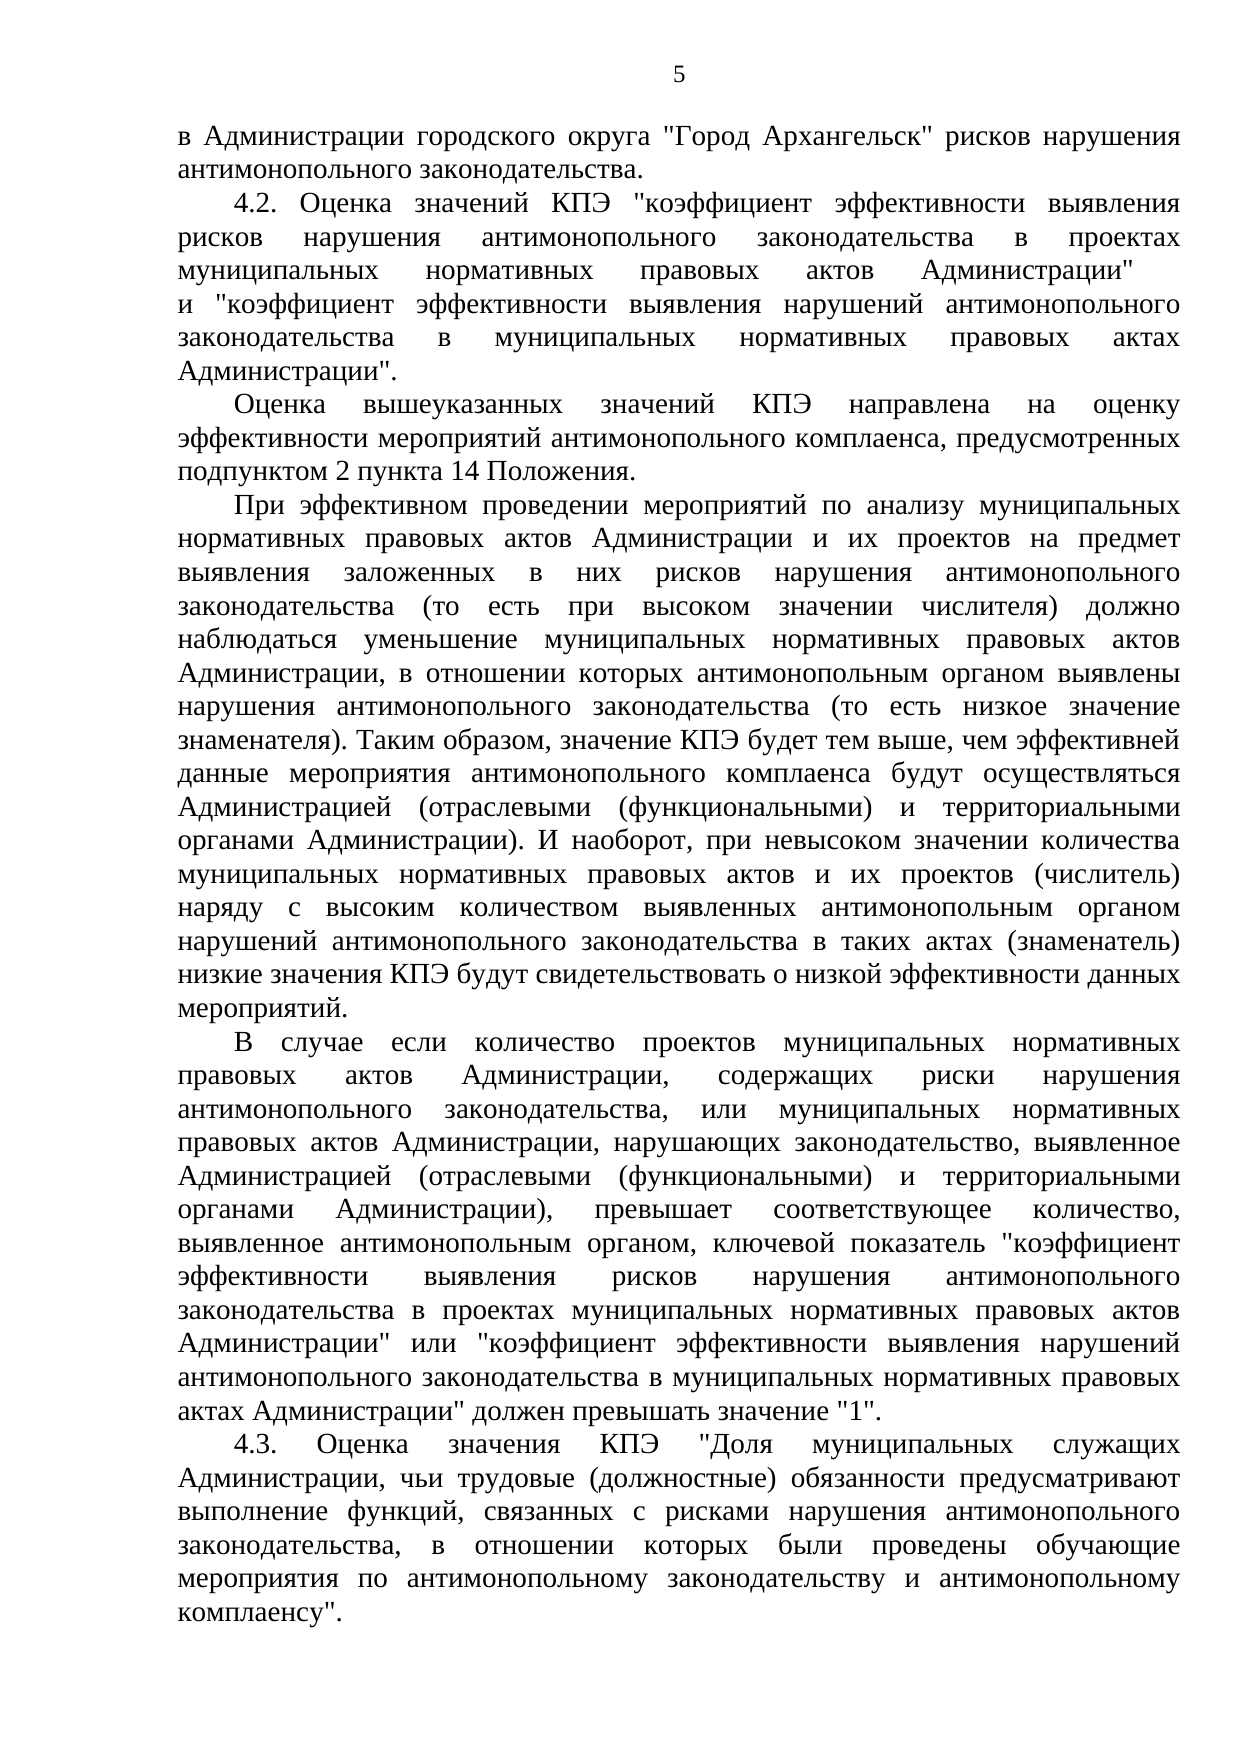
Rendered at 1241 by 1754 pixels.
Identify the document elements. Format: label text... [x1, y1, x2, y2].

text Оценка вышеуказанных значений КПЭ направлена на оценку эффективности мероприятий антимонопольного комплаенса, предусмотренных подпунктом 2 пункта 14 Положения. [177, 386, 1181, 487]
text При эффективном проведении мероприятий по анализу муниципальных нормативных правовых актов Администрации и их проектов на предмет выявления заложенных в них рисков нарушения антимонопольного законодательства (то есть при высоком значении числителя) должно наблюдаться уменьшение муниципальных нормативных правовых актов Администрации, в отношении которых антимонопольным органом выявлены нарушения антимонопольного законодательства (то есть низкое значение знаменателя). Таким образом, значение КПЭ будет тем выше, чем эффективней данные мероприятия антимонопольного комплаенса будут осуществляться Администрацией (отраслевыми (функциональными) и территориальными органами Администрации). И наоборот, при невысоком значении количества муниципальных нормативных правовых актов и их проектов (числитель) наряду с высоким количеством выявленных антимонопольным органом нарушений антимонопольного законодательства в таких актах (знаменатель) низкие значения КПЭ будут свидетельствовать о низкой эффективности данных мероприятий. [177, 487, 1181, 1024]
text 4.2. Оценка значений КПЭ "коэффициент эффективности выявления рисков нарушения антимонопольного законодательства в проектах муниципальных нормативных правовых актов Администрации" и "коэффициент эффективности выявления нарушений антимонопольного законодательства в муниципальных нормативных правовых актах Администрации". [177, 185, 1181, 386]
text 4.3. Оценка значения КПЭ "Доля муниципальных служащих Администрации, чьи трудовые (должностные) обязанности предусматривают выполнение функций, связанных с рисками нарушения антимонопольного законодательства, в отношении которых были проведены обучающие мероприятия по антимонопольному законодательству и антимонопольному комплаенсу". [177, 1426, 1181, 1627]
text В случае если количество проектов муниципальных нормативных правовых актов Администрации, содержащих риски нарушения антимонопольного законодательства, или муниципальных нормативных правовых актов Администрации, нарушающих законодательство, выявленное Администрацией (отраслевыми (функциональными) и территориальными органами Администрации), превышает соответствующее количество, выявленное антимонопольным органом, ключевой показатель "коэффициент эффективности выявления рисков нарушения антимонопольного законодательства в проектах муниципальных нормативных правовых актов Администрации" или "коэффициент эффективности выявления нарушений антимонопольного законодательства в муниципальных нормативных правовых актах Администрации" должен превышать значение "1". [177, 1024, 1181, 1426]
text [177, 118, 1181, 185]
